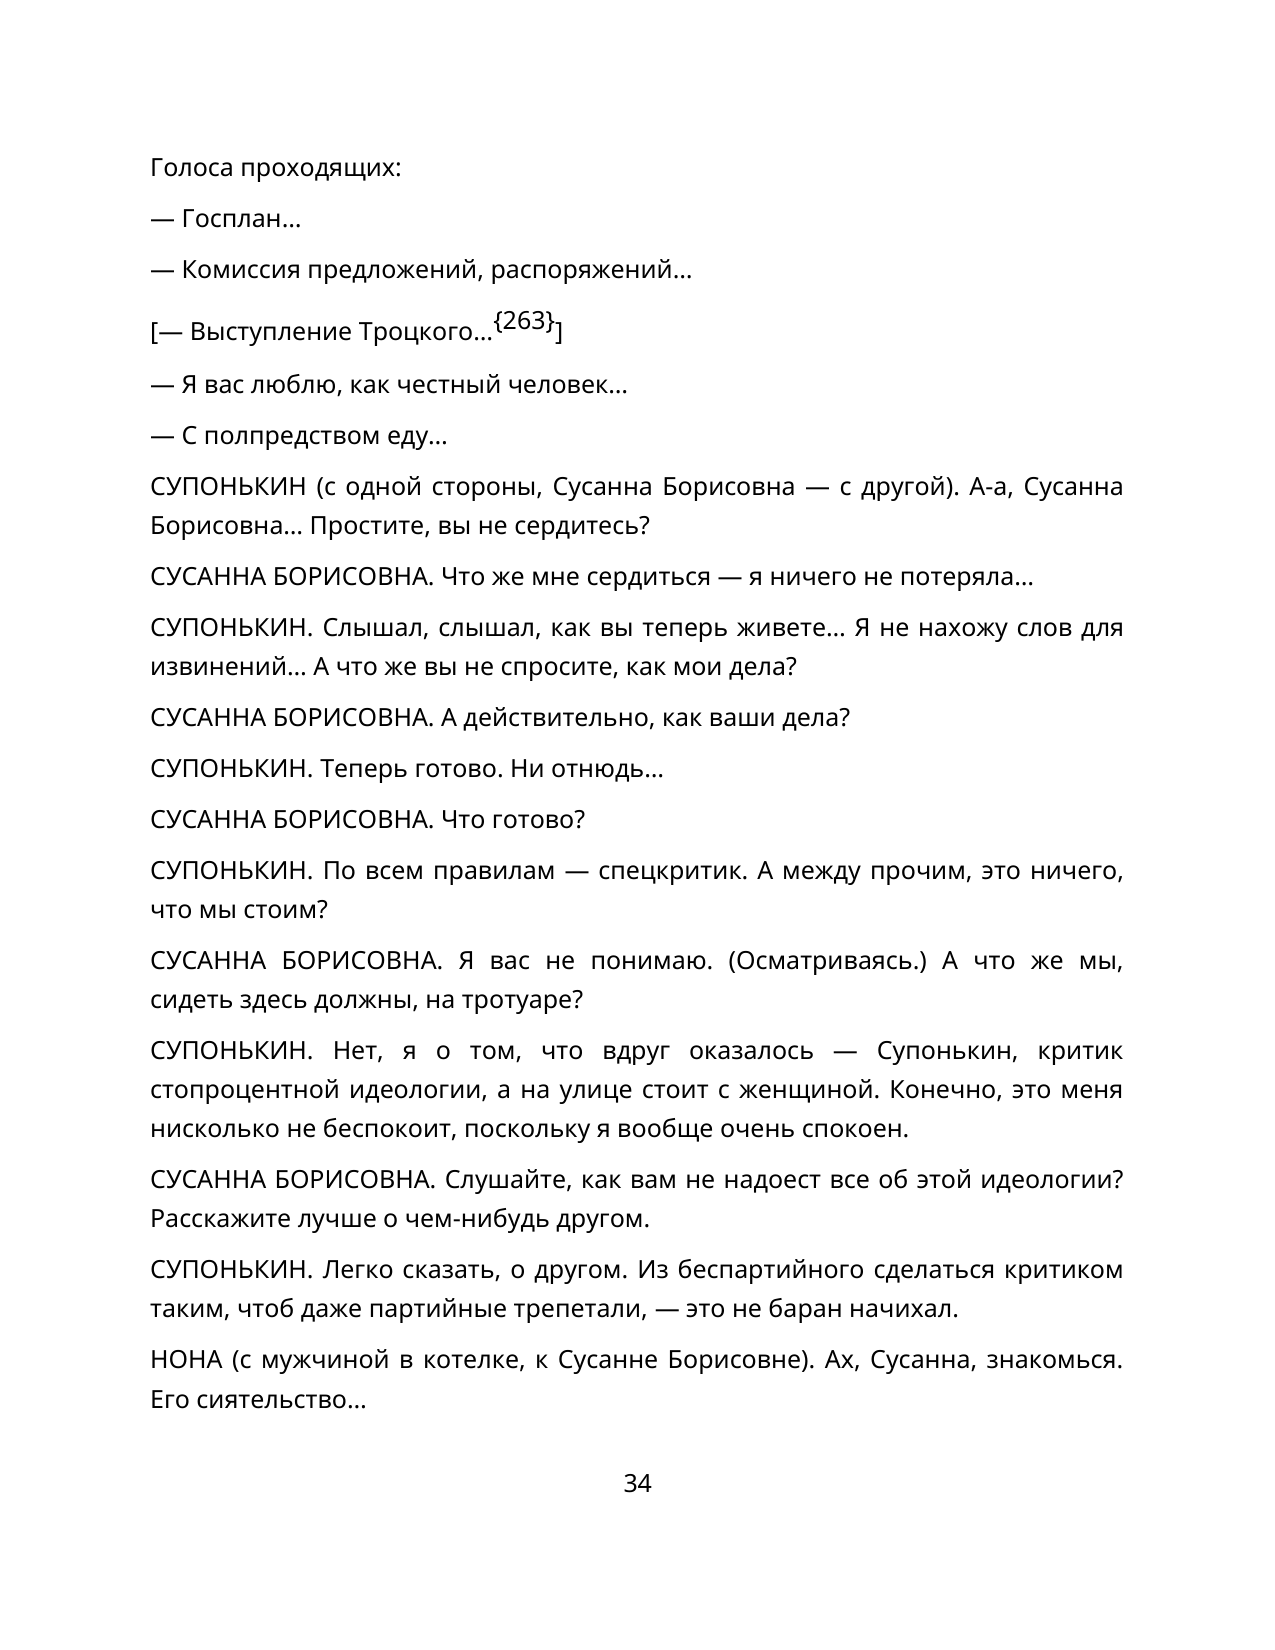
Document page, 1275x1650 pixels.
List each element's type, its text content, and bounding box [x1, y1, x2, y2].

text СУПОНЬКИН. Легко сказать, о другом. Из беспартийного сделаться критиком таким, чтоб даже партийные трепетали, — это не баран начихал. [150, 1252, 1125, 1325]
text СУСАННА БОРИСОВНА. Что готово? [150, 801, 1125, 836]
text — Я вас люблю, как честный человек… [150, 367, 1125, 401]
text — С полпредством еду… [150, 417, 1125, 452]
text СУПОНЬКИН. Теперь готово. Ни отнюдь… [150, 751, 1125, 784]
text СУПОНЬКИН (с одной стороны, Сусанна Борисовна — с другой). A-а, Сусанна Борисовна… Простите, вы не сердитесь? [150, 468, 1125, 542]
text — Комиссия предложений, распоряжений… [150, 252, 1125, 286]
text — Госплан… [150, 201, 1125, 235]
text Голоса проходящих: [150, 150, 1125, 184]
text СУПОНЬКИН. Слышал, слышал, как вы теперь живете… Я не нахожу слов для извинений… А что же вы не спросите, как мои дела? [150, 609, 1125, 683]
text СУСАННА БОРИСОВНА. Я вас не понимаю. (Осматриваясь.) А что же мы, сидеть здесь должны, на тротуаре? [150, 942, 1125, 1016]
text СУСАННА БОРИСОВНА. А действительно, как ваши дела? [150, 699, 1125, 734]
text СУПОНЬКИН. По всем правилам — спецкритик. А между прочим, это ничего, что мы стоим? [150, 852, 1125, 926]
text СУСАННА БОРИСОВНА. Слушайте, как вам не надоест все об этой идеологии? Расскажите лучше о чем-нибудь другом. [150, 1162, 1125, 1235]
text [— Выступление Троцкого…{263}] [150, 303, 1125, 348]
text СУПОНЬКИН. Нет, я о том, что вдруг оказалось — Супонькин, критик стопроцентной идеологии, а на улице стоит с женщиной. Конечно, это меня нисколько не беспокоит, поскольку я вообще очень спокоен. [150, 1033, 1125, 1145]
text НОНА (с мужчиной в котелке, к Сусанне Борисовне). Ах, Сусанна, знакомься. Его сиятельство… [150, 1342, 1125, 1415]
text СУСАННА БОРИСОВНА. Что же мне сердиться — я ничего не потеряла… [150, 558, 1125, 593]
